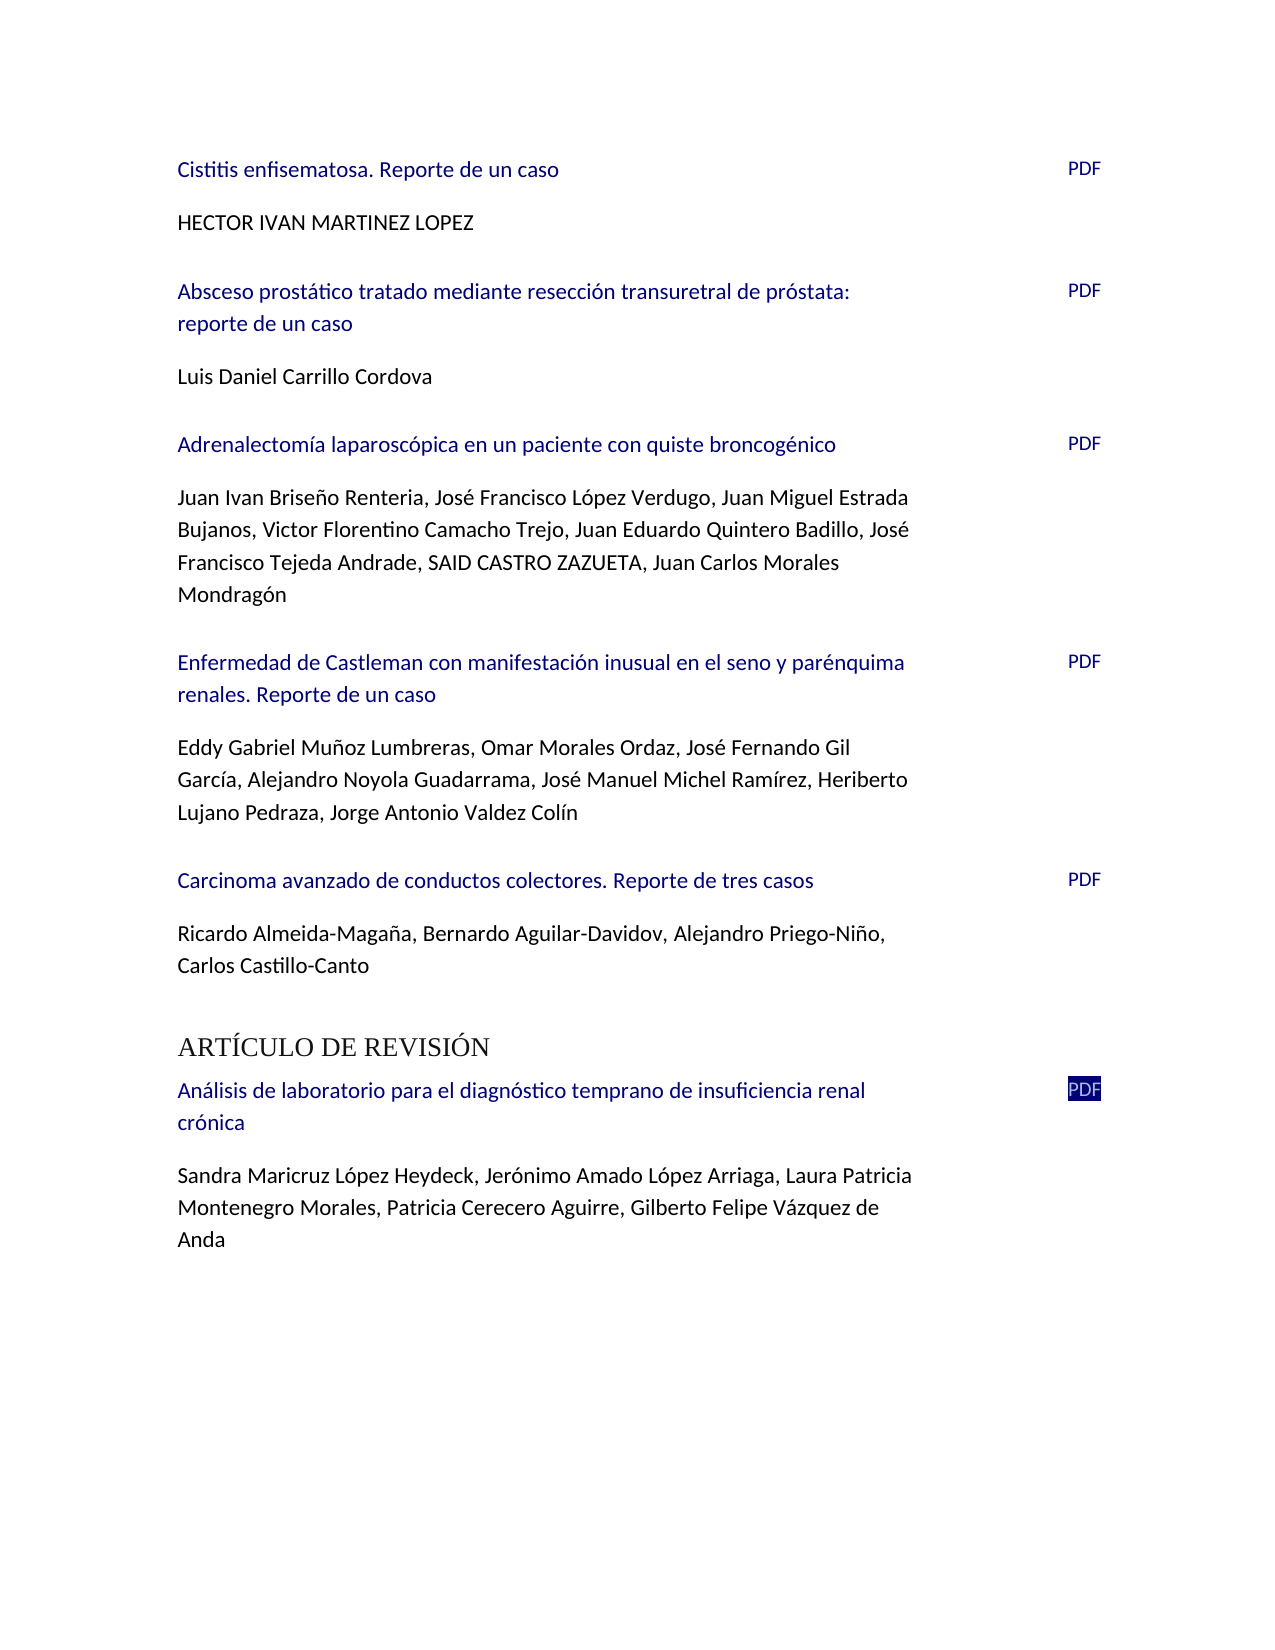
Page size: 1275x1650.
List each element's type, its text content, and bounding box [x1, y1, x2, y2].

table_header Enfermedad de Castleman con manifestación inusual en el seno y parénquima renales. Reporte de un caso Eddy Gabriel Muñoz Lumbreras, Omar Morales Ordaz, José Fernando Gil García, Alejandro Noyola Guadarrama, José Manuel Michel Ramírez, Heriberto Lujano Pedraza, Jorge Antonio Valdez Colín [177, 640, 916, 858]
table_header Adrenalectomía laparoscópica en un paciente con quiste broncogénico Juan Ivan Briseño Renteria, José Francisco López Verdugo, Juan Miguel Estrada Bujanos, Victor Florentino Camacho Trejo, Juan Eduardo Quintero Badillo, José Francisco Tejeda Andrade, SAID CASTRO ZAZUETA, Juan Carlos Morales Mondragón [177, 423, 916, 640]
table_header PDF [916, 858, 1101, 1012]
table_header Carcinoma avanzado de conductos colectores. Reporte de tres casos Ricardo Almeida-Magaña, Bernardo Aguilar-Davidov, Alejandro Priego-Niño, Carlos Castillo-Canto [177, 858, 916, 1012]
table_header Cistitis enfisematosa. Reporte de un caso HECTOR IVAN MARTINEZ LOPEZ [177, 148, 916, 269]
table_header PDF [916, 1068, 1101, 1286]
subtitle ARTÍCULO DE REVISIÓN [177, 1031, 1073, 1062]
table_header PDF [916, 423, 1101, 640]
table_header PDF [916, 640, 1101, 858]
table_header Absceso prostático tratado mediante resección transuretral de próstata: reporte de un caso Luis Daniel Carrillo Cordova [177, 269, 916, 422]
table_header PDF [916, 148, 1101, 269]
table_header PDF [916, 269, 1101, 422]
table_header Análisis de laboratorio para el diagnóstico temprano de insuficiencia renal crónica Sandra Maricruz López Heydeck, Jerónimo Amado López Arriaga, Laura Patricia Montenegro Morales, Patricia Cerecero Aguirre, Gilberto Felipe Vázquez de Anda [177, 1068, 916, 1286]
